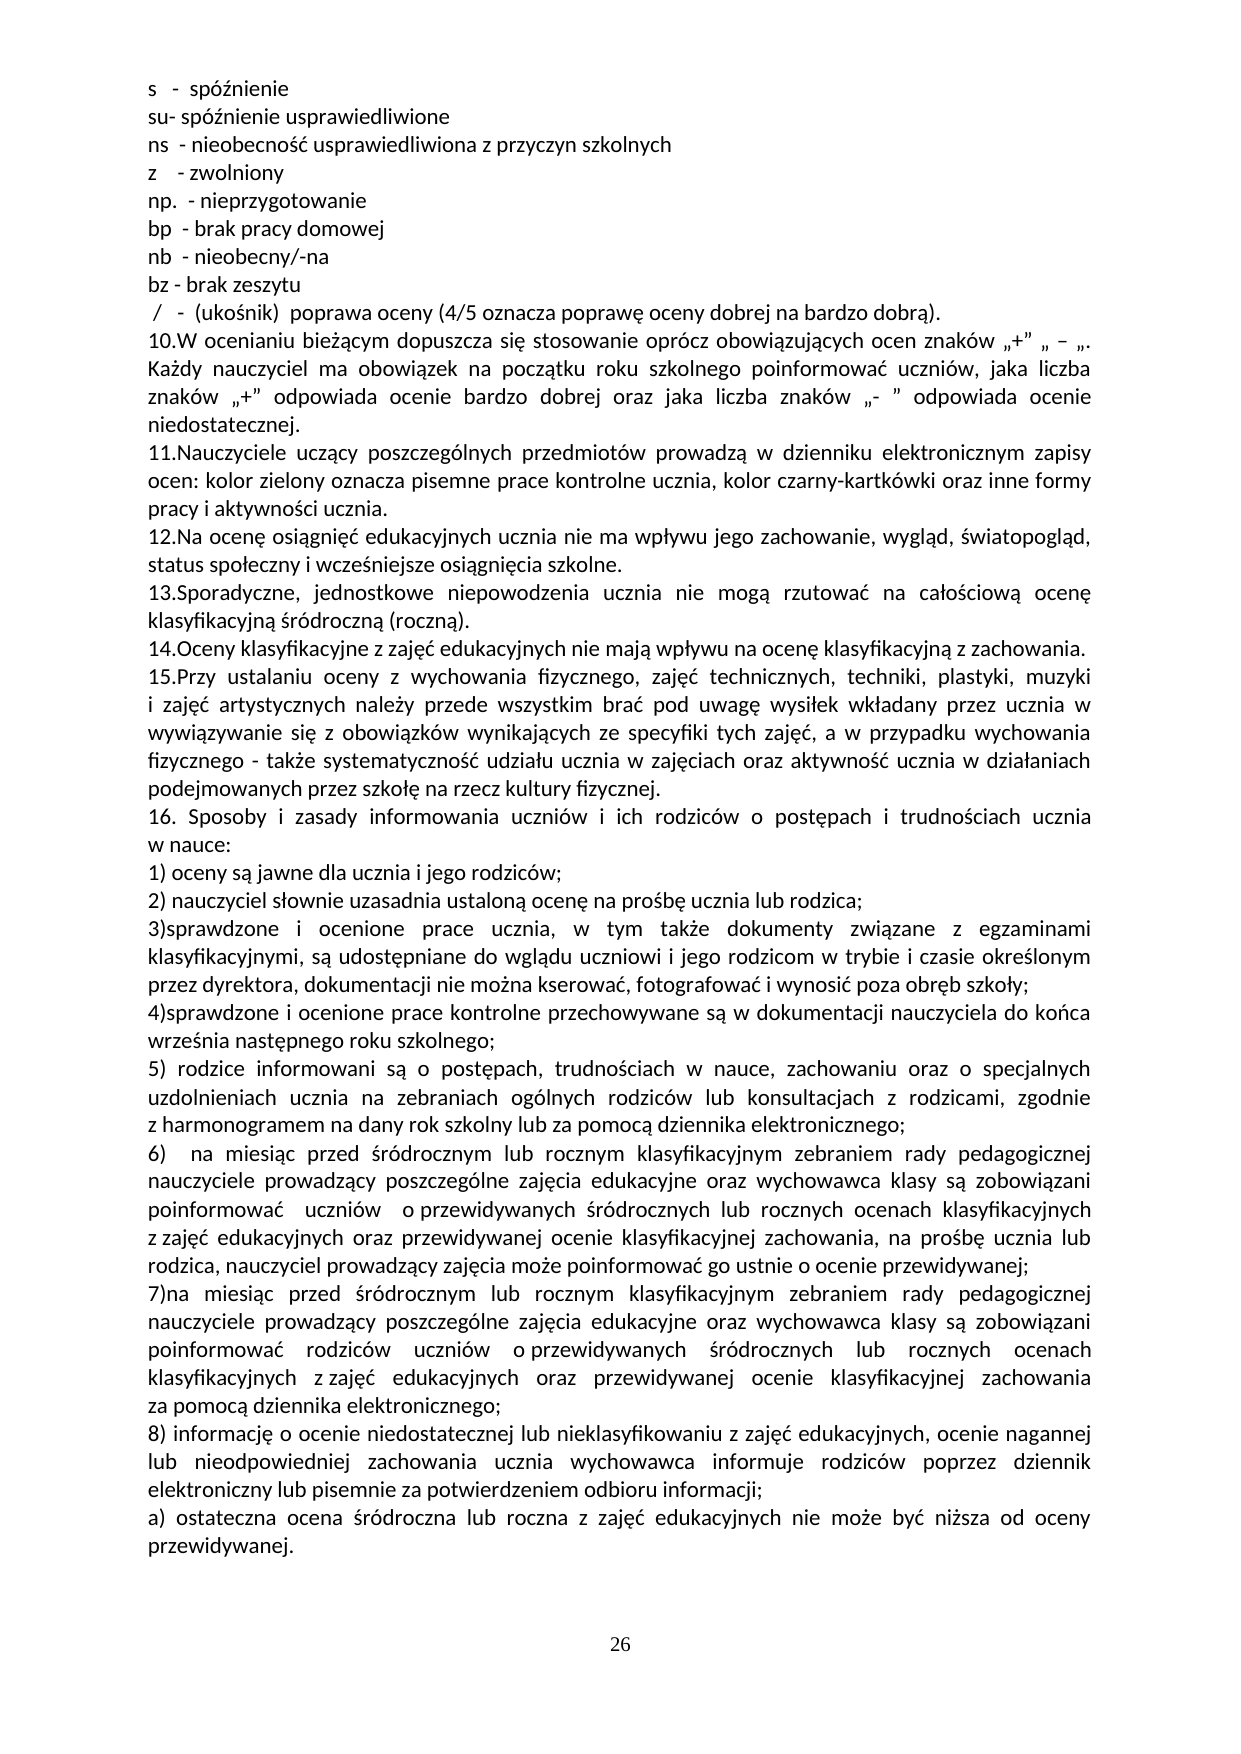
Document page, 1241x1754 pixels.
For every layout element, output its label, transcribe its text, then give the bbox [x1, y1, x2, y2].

text a) ostateczna ocena śródroczna lub roczna z zajęć edukacyjnych nie może być niższa od oceny przewidywanej. [148, 1503, 1093, 1559]
text nb - nieobecny/-na [148, 242, 1093, 270]
text s - spóźnienie [148, 74, 1093, 102]
text ns - nieobecność usprawiedliwiona z przyczyn szkolnych [148, 130, 1093, 158]
text bp - brak pracy domowej [148, 214, 1093, 242]
text 11.Nauczyciele uczący poszczególnych przedmiotów prowadzą w dzienniku elektronicznym zapisy ocen: kolor zielony oznacza pisemne prace kontrolne ucznia, kolor czarny-kartkówki oraz inne formy pracy i aktywności ucznia. [148, 438, 1093, 522]
text np. - nieprzygotowanie [148, 186, 1093, 214]
text bz - brak zeszytu [148, 270, 1093, 298]
text 16. Sposoby i zasady informowania uczniów i ich rodziców o postępach i trudnościach ucznia w nauce: [148, 802, 1093, 858]
text 14.Oceny klasyfikacyjne z zajęć edukacyjnych nie mają wpływu na ocenę klasyfikacyjną z zachowania. [148, 634, 1093, 662]
text 1) oceny są jawne dla ucznia i jego rodziców; [148, 858, 1093, 886]
text 15.Przy ustalaniu oceny z wychowania fizycznego, zajęć technicznych, techniki, plastyki, muzyki i zajęć artystycznych należy przede wszystkim brać pod uwagę wysiłek wkładany przez ucznia w wywiązywanie się z obowiązków wynikających ze specyfiki tych zajęć, a w przypadku wychowania fizycznego - także systematyczność udziału ucznia w zajęciach oraz aktywność ucznia w działaniach podejmowanych przez szkołę na rzecz kultury fizycznej. [148, 662, 1093, 802]
text 5) rodzice informowani są o postępach, trudnościach w nauce, zachowaniu oraz o specjalnych uzdolnieniach ucznia na zebraniach ogólnych rodziców lub konsultacjach z rodzicami, zgodnie z harmonogramem na dany rok szkolny lub za pomocą dziennika elektronicznego; [148, 1054, 1093, 1139]
text / - (ukośnik) poprawa oceny (4/5 oznacza poprawę oceny dobrej na bardzo dobrą). [148, 298, 1093, 326]
text z - zwolniony [148, 158, 1093, 186]
text 10.W ocenianiu bieżącym dopuszcza się stosowanie oprócz obowiązujących ocen znaków „+” „ – „. Każdy nauczyciel ma obowiązek na początku roku szkolnego poinformować uczniów, jaka liczba znaków „+” odpowiada ocenie bardzo dobrej oraz jaka liczba znaków „- ” odpowiada ocenie niedostatecznej. [148, 326, 1093, 438]
text 6) na miesiąc przed śródrocznym lub rocznym klasyfikacyjnym zebraniem rady pedagogicznej nauczyciele prowadzący poszczególne zajęcia edukacyjne oraz wychowawca klasy są zobowiązani poinformować uczniów o przewidywanych śródrocznych lub rocznych ocenach klasyfikacyjnych z zajęć edukacyjnych oraz przewidywanej ocenie klasyfikacyjnej zachowania, na prośbę ucznia lub rodzica, nauczyciel prowadzący zajęcia może poinformować go ustnie o ocenie przewidywanej; [148, 1139, 1093, 1279]
text 2) nauczyciel słownie uzasadnia ustaloną ocenę na prośbę ucznia lub rodzica; [148, 886, 1093, 914]
text 12.Na ocenę osiągnięć edukacyjnych ucznia nie ma wpływu jego zachowanie, wygląd, światopogląd, status społeczny i wcześniejsze osiągnięcia szkolne. [148, 522, 1093, 578]
text 4)sprawdzone i ocenione prace kontrolne przechowywane są w dokumentacji nauczyciela do końca września następnego roku szkolnego; [148, 998, 1093, 1054]
text su- spóźnienie usprawiedliwione [148, 102, 1093, 130]
text 7)na miesiąc przed śródrocznym lub rocznym klasyfikacyjnym zebraniem rady pedagogicznej nauczyciele prowadzący poszczególne zajęcia edukacyjne oraz wychowawca klasy są zobowiązani poinformować rodziców uczniów o przewidywanych śródrocznych lub rocznych ocenach klasyfikacyjnych z zajęć edukacyjnych oraz przewidywanej ocenie klasyfikacyjnej zachowania za pomocą dziennika elektronicznego; [148, 1279, 1093, 1419]
text 8) informację o ocenie niedostatecznej lub nieklasyfikowaniu z zajęć edukacyjnych, ocenie nagannej lub nieodpowiedniej zachowania ucznia wychowawca informuje rodziców poprzez dziennik elektroniczny lub pisemnie za potwierdzeniem odbioru informacji; [148, 1419, 1093, 1503]
text 13.Sporadyczne, jednostkowe niepowodzenia ucznia nie mogą rzutować na całościową ocenę klasyfikacyjną śródroczną (roczną). [148, 578, 1093, 634]
text 3)sprawdzone i ocenione prace ucznia, w tym także dokumenty związane z egzaminami klasyfikacyjnymi, są udostępniane do wglądu uczniowi i jego rodzicom w trybie i czasie określonym przez dyrektora, dokumentacji nie można kserować, fotografować i wynosić poza obręb szkoły; [148, 914, 1093, 998]
